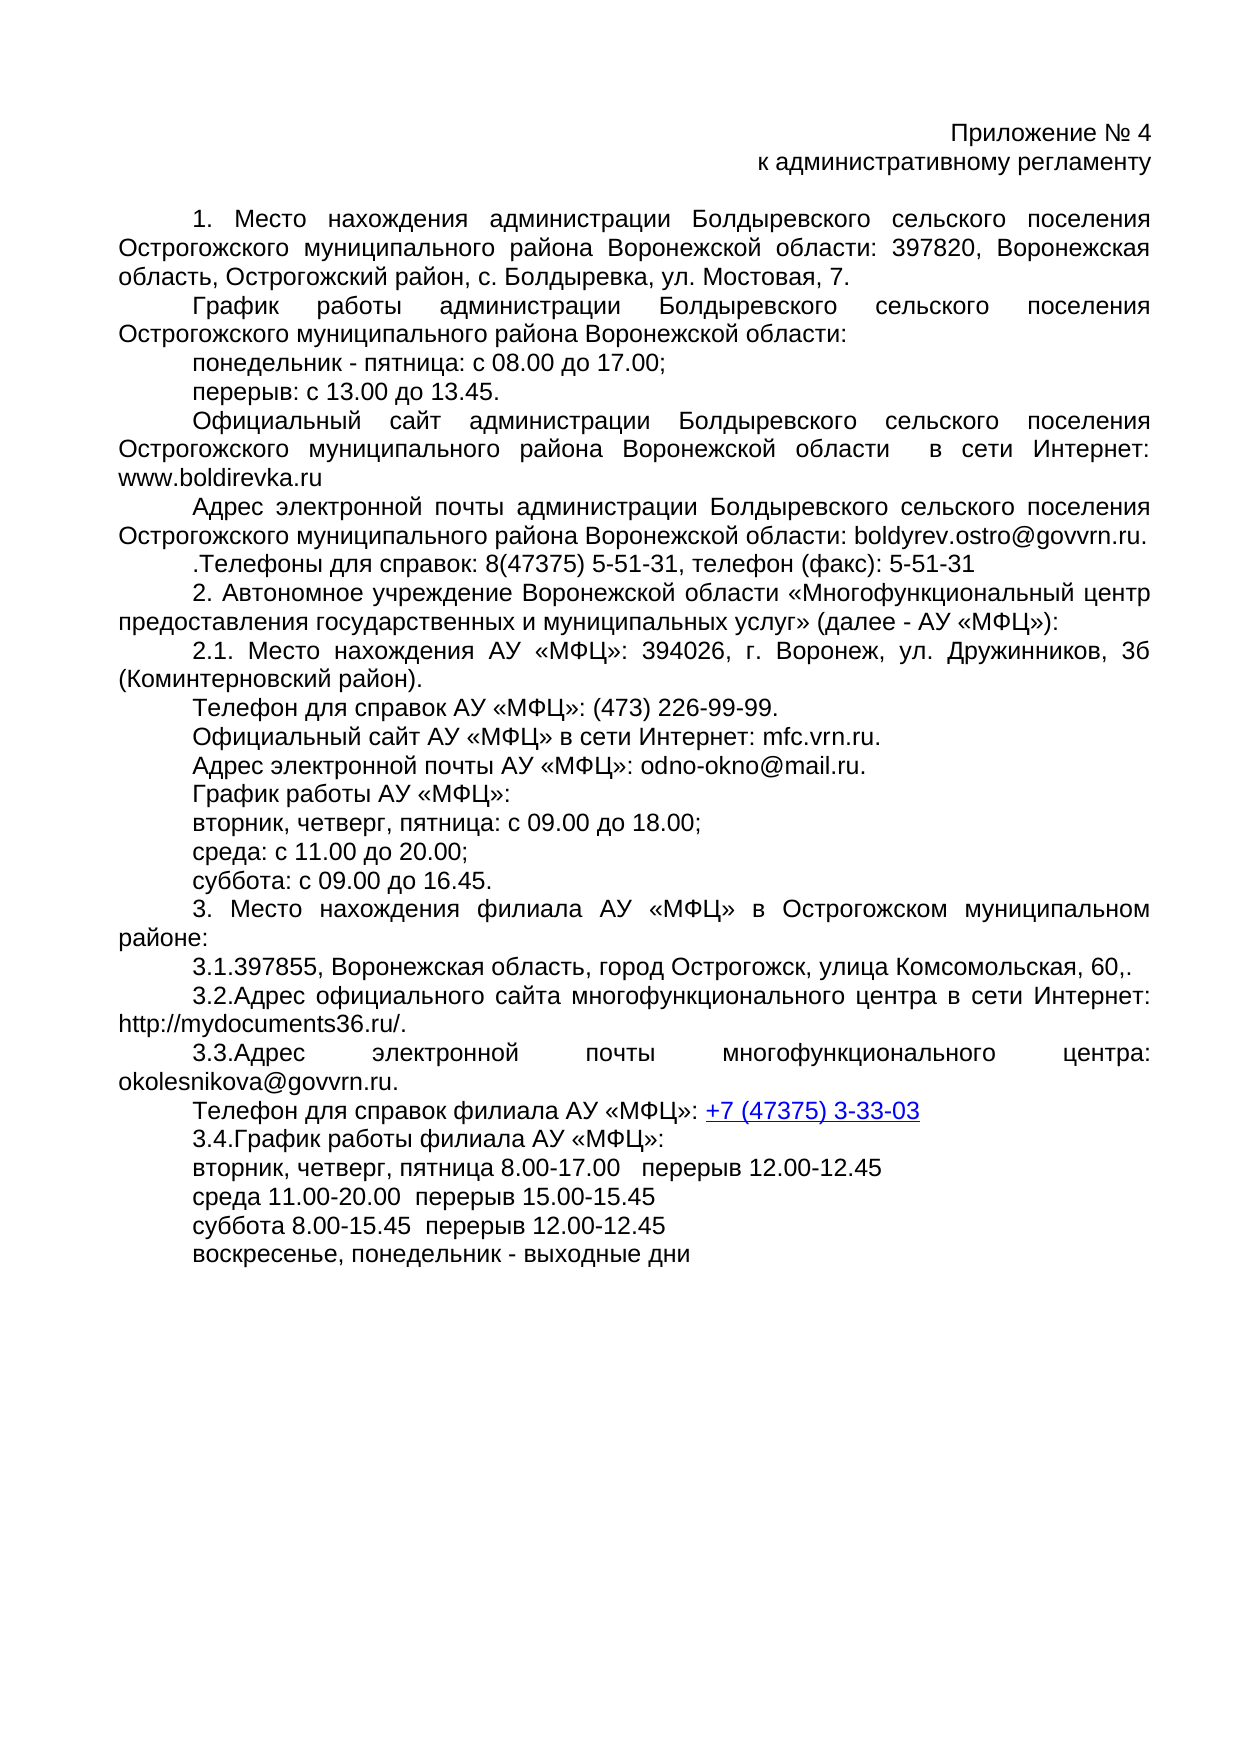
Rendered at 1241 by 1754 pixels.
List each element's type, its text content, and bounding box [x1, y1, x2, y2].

text 3.3.Адрес электронной почты многофункционального центра: okolesnikova@govvrn.ru. [118, 1038, 1152, 1096]
text 3. Место нахождения филиала АУ «МФЦ» в Острогожском муниципальном районе: [118, 894, 1152, 952]
text 3.2.Адрес официального сайта многофункционального центра в сети Интернет: http://mydocuments36.ru/. [118, 981, 1152, 1038]
text 3.1.397855, Воронежская область, город Острогожск, улица Комсомольская, 60,. [118, 952, 1152, 981]
text 2. Автономное учреждение Воронежской области «Многофункциональный центр предоставления государственных и муниципальных услуг» (далее - АУ «МФЦ»): [118, 578, 1152, 636]
text перерыв: с 13.00 до 13.45. [118, 377, 1152, 406]
text вторник, четверг, пятница 8.00-17.00 перерыв 12.00-12.45 [118, 1153, 1152, 1182]
text Официальный сайт АУ «МФЦ» в сети Интернет: mfc.vrn.ru. [118, 722, 1152, 751]
text воскресенье, понедельник - выходные дни [118, 1239, 1152, 1268]
text Телефон для справок филиала АУ «МФЦ»: +7 (47375) 3-33-03 [118, 1096, 1152, 1124]
text Приложение № 4 [118, 118, 1152, 147]
text 2.1. Место нахождения АУ «МФЦ»: 394026, г. Воронеж, ул. Дружинников, 3б (Коминтерновский район). [118, 636, 1152, 693]
text 1. Место нахождения администрации Болдыревского сельского поселения Острогожского муниципального района Воронежской области: 397820, Воронежская область, Острогожский район, с. Болдыревка, ул. Мостовая, 7. [118, 204, 1152, 291]
text Официальный сайт администрации Болдыревского сельского поселения Острогожского муниципального района Воронежской области в сети Интернет: www.boldirevka.ru [118, 406, 1152, 492]
text 3.4.График работы филиала АУ «МФЦ»: [118, 1124, 1152, 1153]
text График работы администрации Болдыревского сельского поселения Острогожского муниципального района Воронежской области: [118, 291, 1152, 348]
text среда: с 11.00 до 20.00; [118, 837, 1152, 866]
text к административному регламенту [118, 147, 1152, 176]
text вторник, четверг, пятница: с 09.00 до 18.00; [118, 808, 1152, 837]
text График работы АУ «МФЦ»: [118, 779, 1152, 808]
text суббота 8.00-15.45 перерыв 12.00-12.45 [118, 1211, 1152, 1239]
text понедельник - пятница: с 08.00 до 17.00; [118, 348, 1152, 377]
text Телефон для справок АУ «МФЦ»: (473) 226-99-99. [118, 693, 1152, 722]
text .Телефоны для справок: 8(47375) 5-51-31, телефон (факс): 5-51-31 [118, 549, 1152, 578]
text Адрес электронной почты администрации Болдыревского сельского поселения Острогожского муниципального района Воронежской области: boldyrev.ostro@govvrn.ru. [118, 492, 1152, 549]
text Адрес электронной почты АУ «МФЦ»: odno-okno@mail.ru. [118, 751, 1152, 779]
text суббота: с 09.00 до 16.45. [118, 866, 1152, 894]
text среда 11.00-20.00 перерыв 15.00-15.45 [118, 1182, 1152, 1211]
